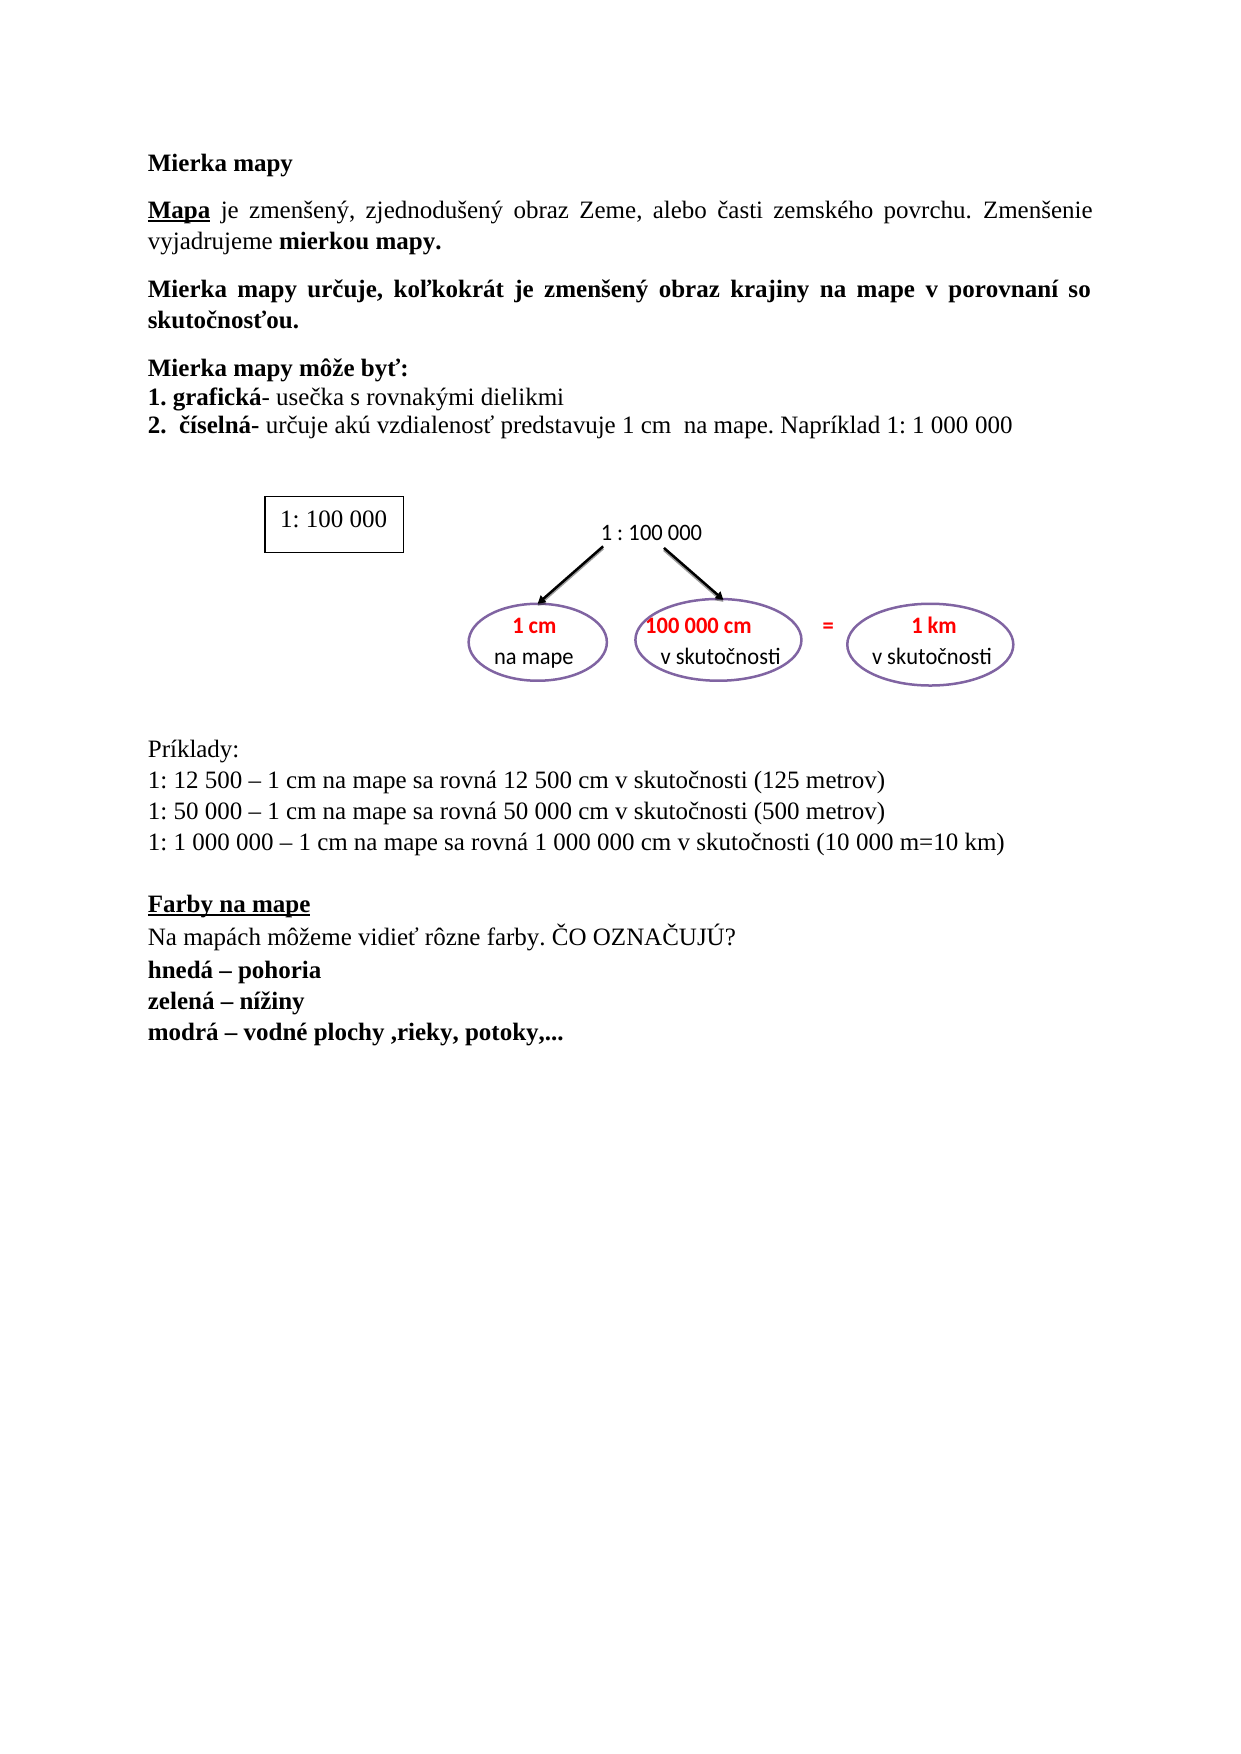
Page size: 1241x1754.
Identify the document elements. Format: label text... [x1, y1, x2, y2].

text 2. číselná- určuje akú vzdialenosť predstavuje 1 cm na mape. Napríklad 1: 1 000 000 [148, 410, 1093, 439]
text 1: 12 500 – 1 cm na mape sa rovná 12 500 cm v skutočnosti (125 metrov) [148, 765, 1093, 794]
text zelená – nížiny [148, 986, 1093, 1015]
text 1: 1 000 000 – 1 cm na mape sa rovná 1 000 000 cm v skutočnosti (10 000 m=10 km) [148, 827, 1093, 856]
text Mierka mapy [148, 148, 1093, 176]
text Mierka mapy určuje, koľkokrát je zmenšený obraz krajiny na mape v porovnaní so skutočnosťou. [148, 274, 1093, 334]
text Na mapách môžeme vidieť rôzne farby. ČO OZNAČUJÚ? [148, 922, 1093, 951]
text 1. grafická- usečka s rovnakými dielikmi [148, 382, 1093, 410]
text modrá – vodné plochy ,rieky, potoky,... [148, 1017, 1093, 1046]
text Mierka mapy môže byť: [148, 353, 1093, 382]
text Farby na mape [148, 889, 1093, 918]
text hnedá – pohoria [148, 955, 1093, 984]
text Mapa je zmenšený, zjednodušený obraz Zeme, alebo časti zemského povrchu. Zmenšenie vyjadrujeme mierkou mapy. [148, 195, 1093, 255]
text 1: 50 000 – 1 cm na mape sa rovná 50 000 cm v skutočnosti (500 metrov) [148, 796, 1093, 825]
text Príklady: [148, 734, 1093, 763]
